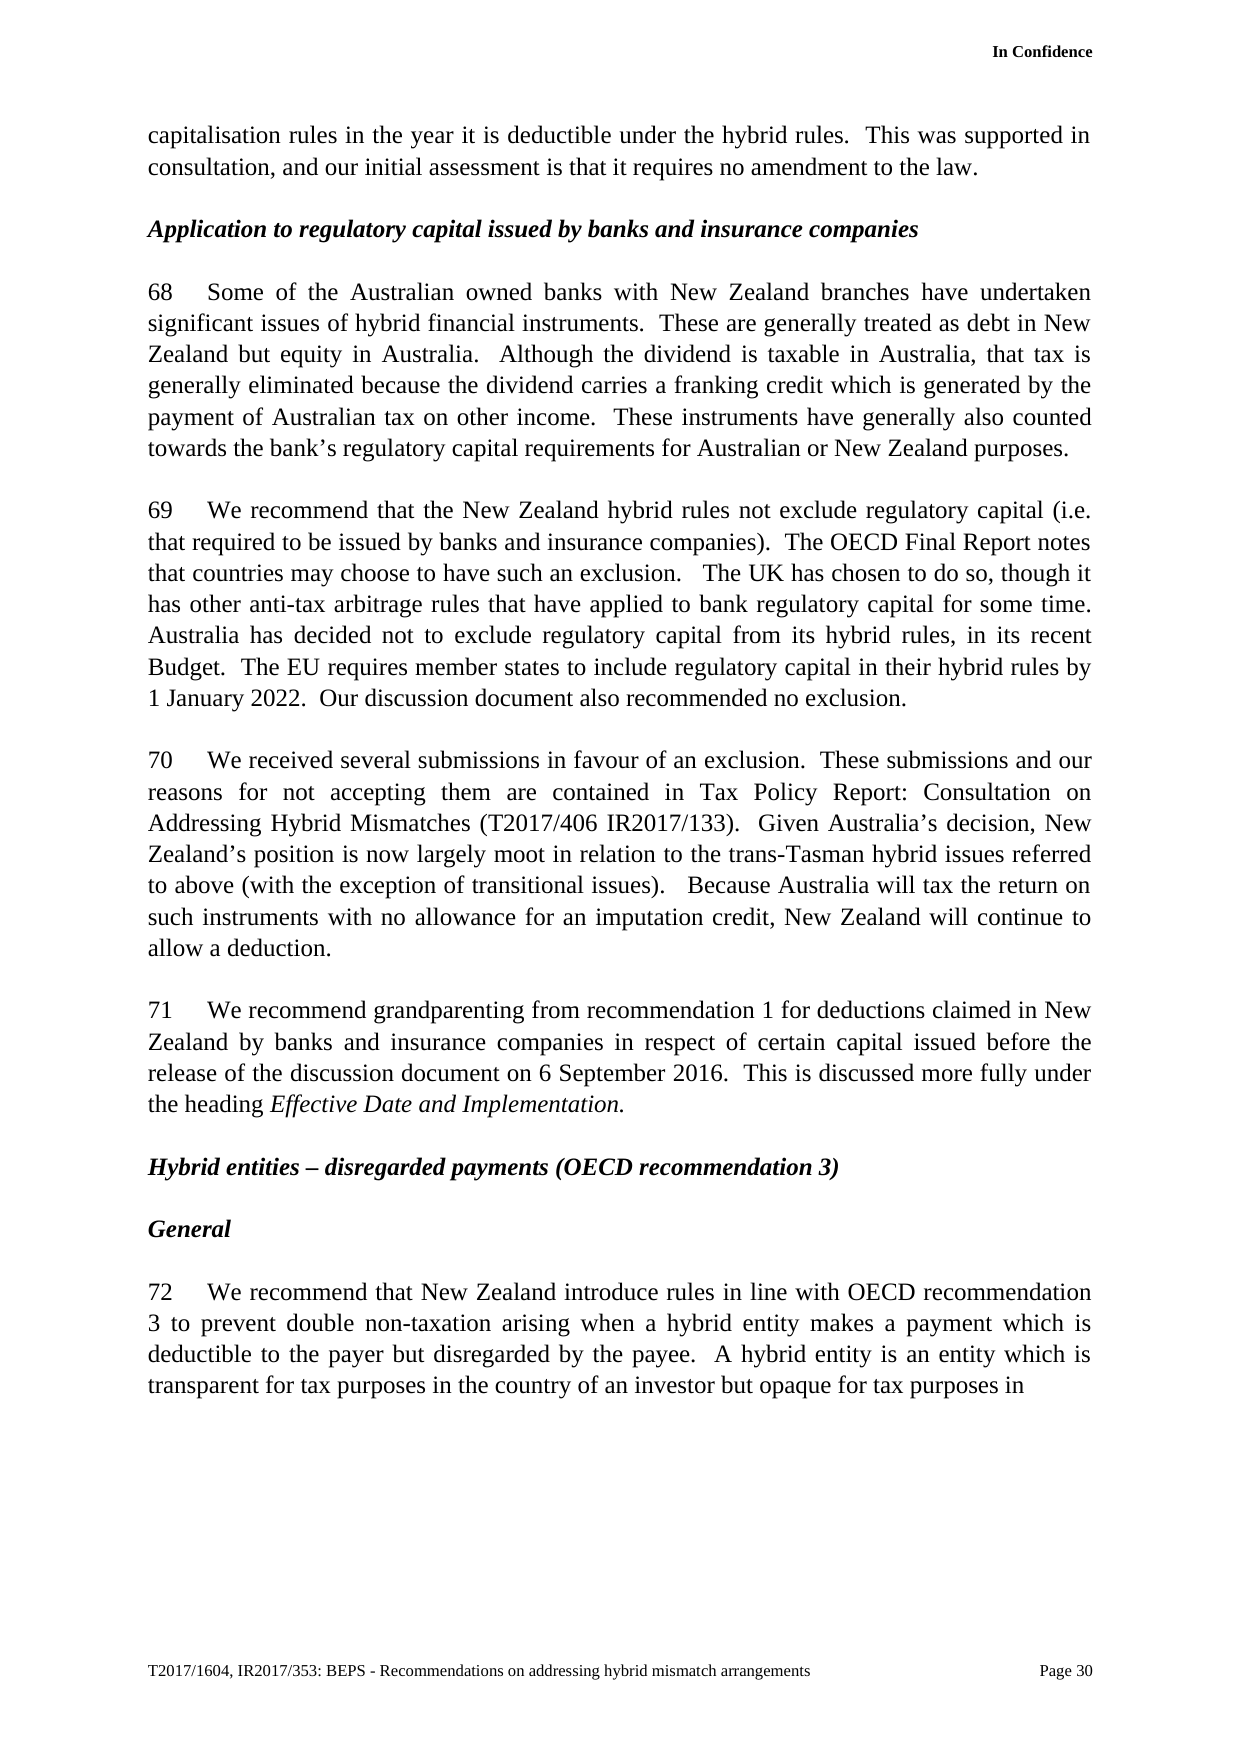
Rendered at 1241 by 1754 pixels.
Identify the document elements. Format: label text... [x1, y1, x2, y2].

text We recommend that the New Zealand hybrid rules not exclude regulatory capital (i.e. that required to be issued by banks and insurance companies). The OECD Final Report notes that countries may choose to have such an exclusion. The UK has chosen to do so, though it has other anti-tax arbitrage rules that have applied to bank regulatory capital for some time. Australia has decided not to exclude regulatory capital from its hybrid rules, in its recent Budget. The EU requires member states to include regulatory capital in their hybrid rules by 1 January 2022. Our discussion document also recommended no exclusion. [148, 493, 1092, 712]
text We recommend grandparenting from recommendation 1 for deductions claimed in New Zealand by banks and insurance companies in respect of certain capital issued before the release of the discussion document on 6 September 2016. This is discussed more fully under the heading Effective Date and Implementation. [148, 993, 1092, 1118]
text General [148, 1212, 1092, 1243]
text Some of the Australian owned banks with New Zealand branches have undertaken significant issues of hybrid financial instruments. These are generally treated as debt in New Zealand but equity in Australia. Although the dividend is taxable in Australia, that tax is generally eliminated because the dividend carries a franking credit which is generated by the payment of Australian tax on other income. These instruments have generally also counted towards the bank’s regulatory capital requirements for Australian or New Zealand purposes. [148, 274, 1092, 462]
text We recommend that New Zealand introduce rules in line with OECD recommendation 3 to prevent double non-taxation arising when a hybrid entity makes a payment which is deductible to the payer but disregarded by the payee. A hybrid entity is an entity which is transparent for tax purposes in the country of an investor but opaque for tax purposes in [148, 1274, 1092, 1399]
text We received several submissions in favour of an exclusion. These submissions and our reasons for not accepting them are contained in Tax Policy Report: Consultation on Addressing Hybrid Mismatches (T2017/406 IR2017/133). Given Australia’s decision, New Zealand’s position is now largely moot in relation to the trans-Tasman hybrid issues referred to above (with the exception of transitional issues). Because Australia will tax the return on such instruments with no allowance for an imputation credit, New Zealand will continue to allow a deduction. [148, 743, 1092, 962]
text Hybrid entities – disregarded payments (OECD recommendation 3) [148, 1149, 1092, 1181]
text Application to regulatory capital issued by banks and insurance companies [148, 212, 1092, 243]
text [148, 118, 1092, 181]
